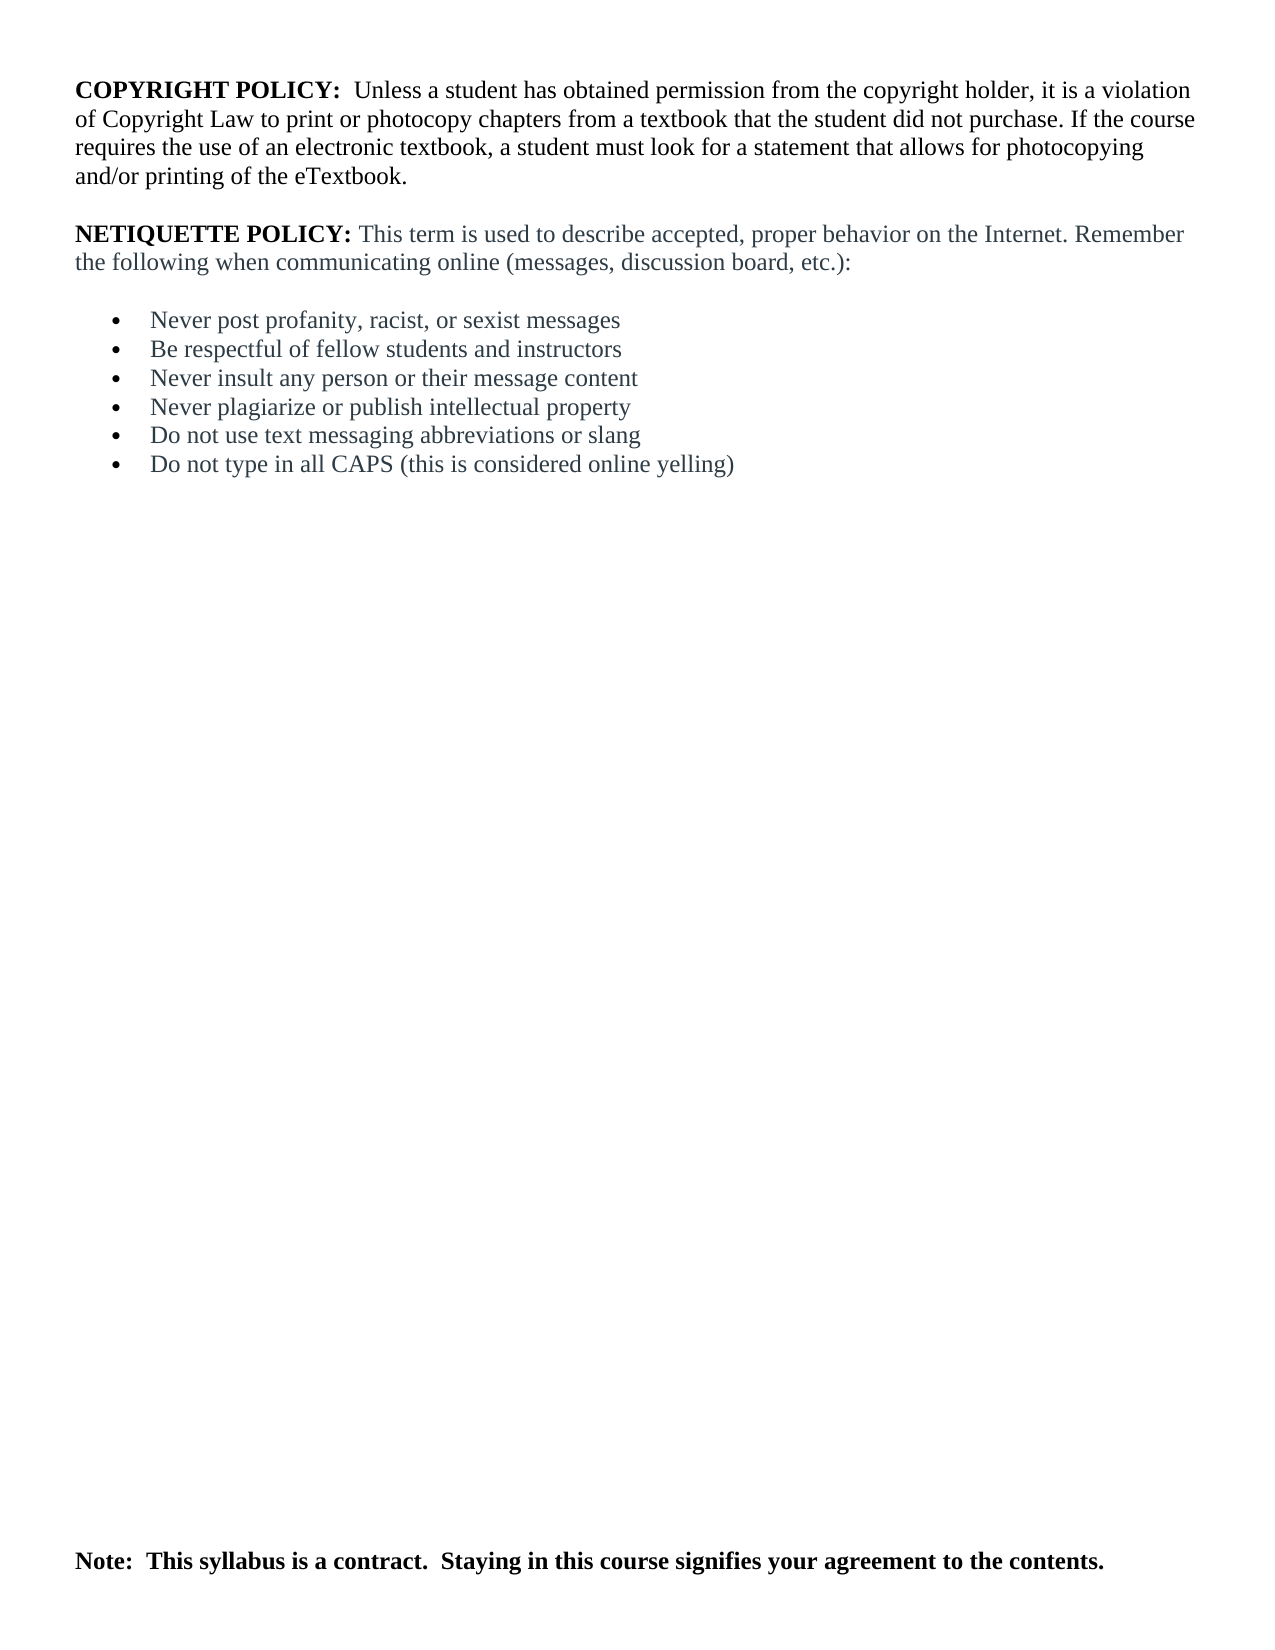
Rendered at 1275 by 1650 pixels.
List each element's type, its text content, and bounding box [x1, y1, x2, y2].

list Do not use text messaging abbreviations or slang [112, 420, 1200, 449]
list Be respectful of fellow students and instructors [112, 334, 1200, 363]
list Never post profanity, racist, or sexist messages [112, 305, 1200, 334]
text NETIQUETTE POLICY: This term is used to describe accepted, proper behavior on the Internet. Remember the following when communicating online (messages, discussion board, etc.): [75, 219, 1200, 276]
list Do not type in all CAPS (this is considered online yelling) [112, 449, 1200, 478]
text COPYRIGHT POLICY: Unless a student has obtained permission from the copyright holder, it is a violation of Copyright Law to print or photocopy chapters from a textbook that the student did not purchase. If the course requires the use of an electronic textbook, a student must look for a statement that allows for photocopying and/or printing of the eTextbook. [75, 75, 1200, 190]
list Never plagiarize or publish intellectual property [112, 392, 1200, 420]
list Never insult any person or their message content [112, 363, 1200, 392]
